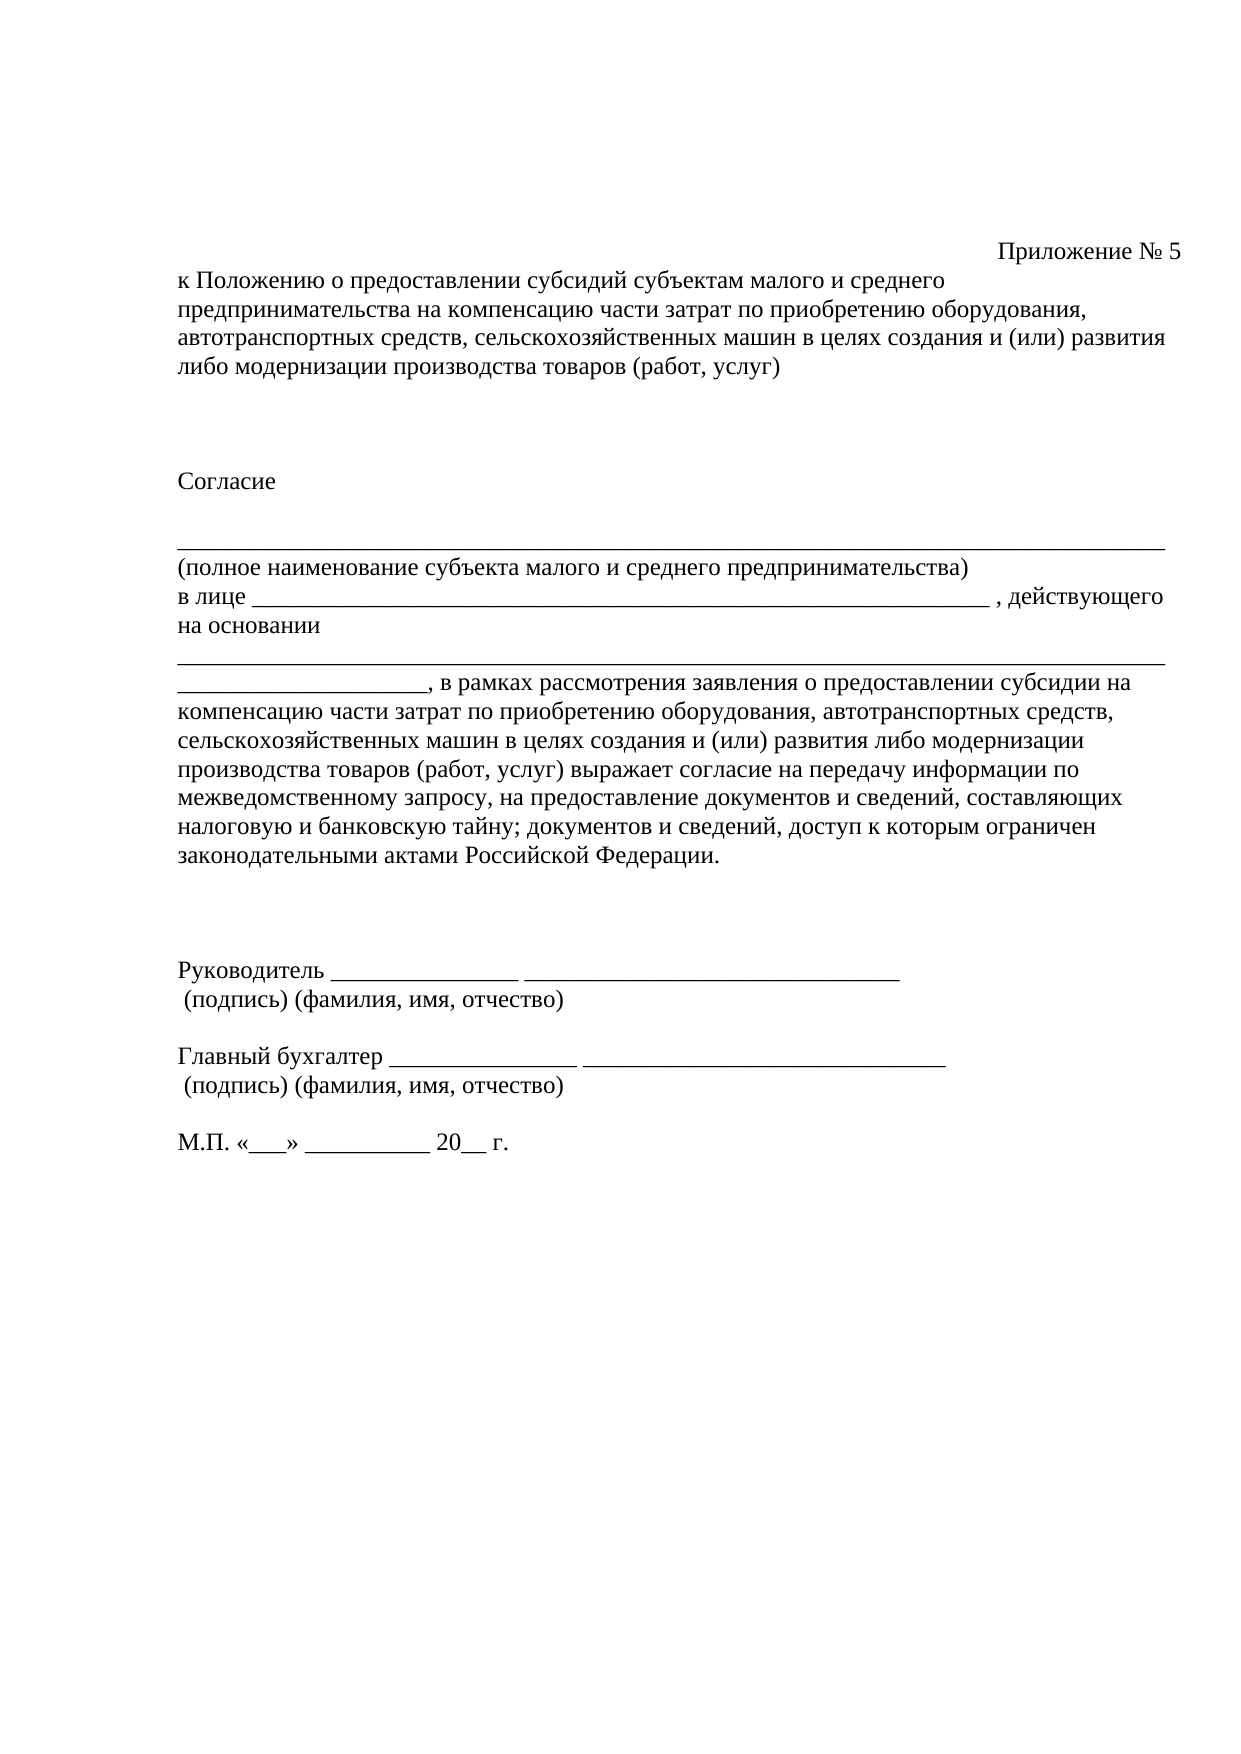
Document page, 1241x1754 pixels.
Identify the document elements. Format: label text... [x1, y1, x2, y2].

text Приложение № 5 [177, 236, 1181, 265]
text (подпись) (фамилия, имя, отчество) [177, 1070, 1181, 1099]
text _______________________________________________________________________________ ____________________, в рамках рассмотрения заявления о предоставлении субсидии на компенсацию части затрат по приобретению оборудования, автотранспортных средств, сельскохозяйственных машин в целях создания и (или) развития либо модернизации производства товаров (работ, услуг) выражает согласие на передачу информации по межведомственному запросу, на предоставление документов и сведений, составляющих налоговую и банковскую тайну; документов и сведений, доступ к которым ограничен законодательными актами Российской Федерации. [177, 639, 1181, 869]
text М.П. «___» __________ 20__ г. [177, 1127, 1181, 1156]
text к Положению о предоставлении субсидий субъектам малого и среднего предпринимательства на компенсацию части затрат по приобретению оборудования, автотранспортных средств, сельскохозяйственных машин в целях создания и (или) развития либо модернизации производства товаров (работ, услуг) [177, 265, 1181, 380]
text в лице ___________________________________________________________ , действующего на основании [177, 581, 1181, 639]
text (полное наименование субъекта малого и среднего предпринимательства) [177, 552, 1181, 581]
text Руководитель _______________ ______________________________ [177, 955, 1181, 984]
text (подпись) (фамилия, имя, отчество) [177, 984, 1181, 1012]
text Согласие [177, 466, 1181, 495]
text Главный бухгалтер _______________ _____________________________ [177, 1041, 1181, 1070]
text _______________________________________________________________________________ [177, 524, 1181, 552]
